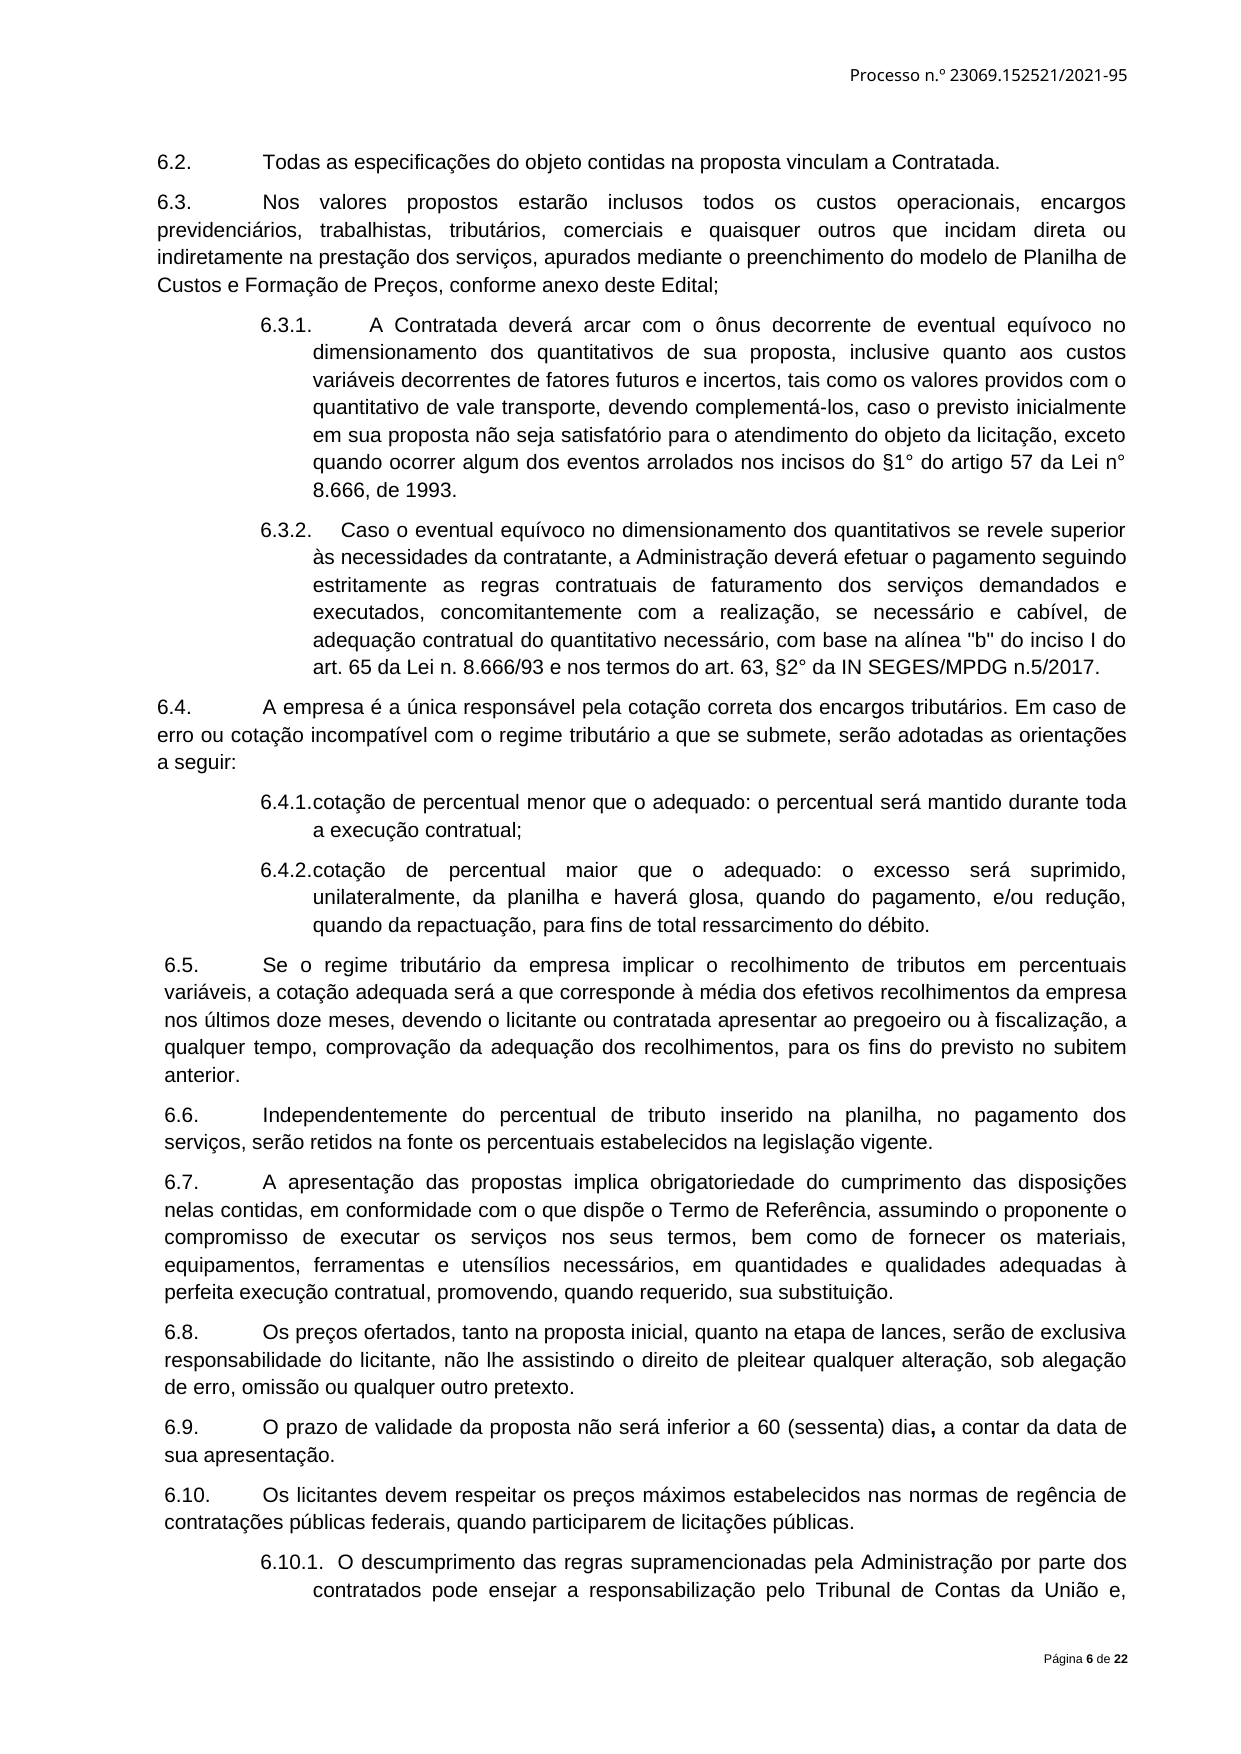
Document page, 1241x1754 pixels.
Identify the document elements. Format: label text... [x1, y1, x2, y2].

list Os preços ofertados, tanto na proposta inicial, quanto na etapa de lances, serão de exclusiva responsabilidade do licitante, não lhe assistindo o direito de pleitear qualquer alteração, sob alegação de erro, omissão ou qualquer outro pretexto. [164, 1320, 1128, 1399]
list Independentemente do percentual de tributo inserido na planilha, no pagamento dos serviços, serão retidos na fonte os percentuais estabelecidos na legislação vigente. [164, 1102, 1128, 1154]
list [260, 1550, 1128, 1601]
list Nos valores propostos estarão inclusos todos os custos operacionais, encargos previdenciários, trabalhistas, tributários, comerciais e quaisquer outros que incidam direta ou indiretamente na prestação dos serviços, apurados mediante o preenchimento do modelo de Planilha de Custos e Formação de Preços, conforme anexo deste Edital; [157, 190, 1128, 296]
list A Contratada deverá arcar com o ônus decorrente de eventual equívoco no dimensionamento dos quantitativos de sua proposta, inclusive quanto aos custos variáveis decorrentes de fatores futuros e incertos, tais como os valores providos com o quantitativo de vale transporte, devendo complementá-los, caso o previsto inicialmente em sua proposta não seja satisfatório para o atendimento do objeto da licitação, exceto quando ocorrer algum dos eventos arrolados nos incisos do §1° do artigo 57 da Lei n° 8.666, de 1993. [260, 312, 1128, 501]
list cotação de percentual menor que o adequado: o percentual será mantido durante toda a execução contratual; [260, 790, 1128, 841]
list A apresentação das propostas implica obrigatoriedade do cumprimento das disposições nelas contidas, em conformidade com o que dispõe o Termo de Referência, assumindo o proponente o compromisso de executar os serviços nos seus termos, bem como de fornecer os materiais, equipamentos, ferramentas e utensílios necessários, em quantidades e qualidades adequadas à perfeita execução contratual, promovendo, quando requerido, sua substituição. [164, 1170, 1128, 1304]
list O prazo de validade da proposta não será inferior a 60 (sessenta) dias, a contar da data de sua apresentação. [164, 1415, 1128, 1466]
list Caso o eventual equívoco no dimensionamento dos quantitativos se revele superior às necessidades da contratante, a Administração deverá efetuar o pagamento seguindo estritamente as regras contratuais de faturamento dos serviços demandados e executados, concomitantemente com a realização, se necessário e cabível, de adequação contratual do quantitativo necessário, com base na alínea "b" do inciso I do art. 65 da Lei n. 8.666/93 e nos termos do art. 63, §2° da IN SEGES/MPDG n.5/2017. [260, 517, 1128, 679]
list A empresa é a única responsável pela cotação correta dos encargos tributários. Em caso de erro ou cotação incompatível com o regime tributário a que se submete, serão adotadas as orientações a seguir: [157, 695, 1128, 774]
list cotação de percentual maior que o adequado: o excesso será suprimido, unilateralmente, da planilha e haverá glosa, quando do pagamento, e/ou redução, quando da repactuação, para fins de total ressarcimento do débito. [260, 857, 1128, 936]
list Se o regime tributário da empresa implicar o recolhimento de tributos em percentuais variáveis, a cotação adequada será a que corresponde à média dos efetivos recolhimentos da empresa nos últimos doze meses, devendo o licitante ou contratada apresentar ao pregoeiro ou à fiscalização, a qualquer tempo, comprovação da adequação dos recolhimentos, para os fins do previsto no subitem anterior. [164, 952, 1128, 1086]
list Os licitantes devem respeitar os preços máximos estabelecidos nas normas de regência de contratações públicas federais, quando participarem de licitações públicas. [164, 1482, 1128, 1534]
list Todas as especificações do objeto contidas na proposta vinculam a Contratada. [157, 150, 1128, 174]
